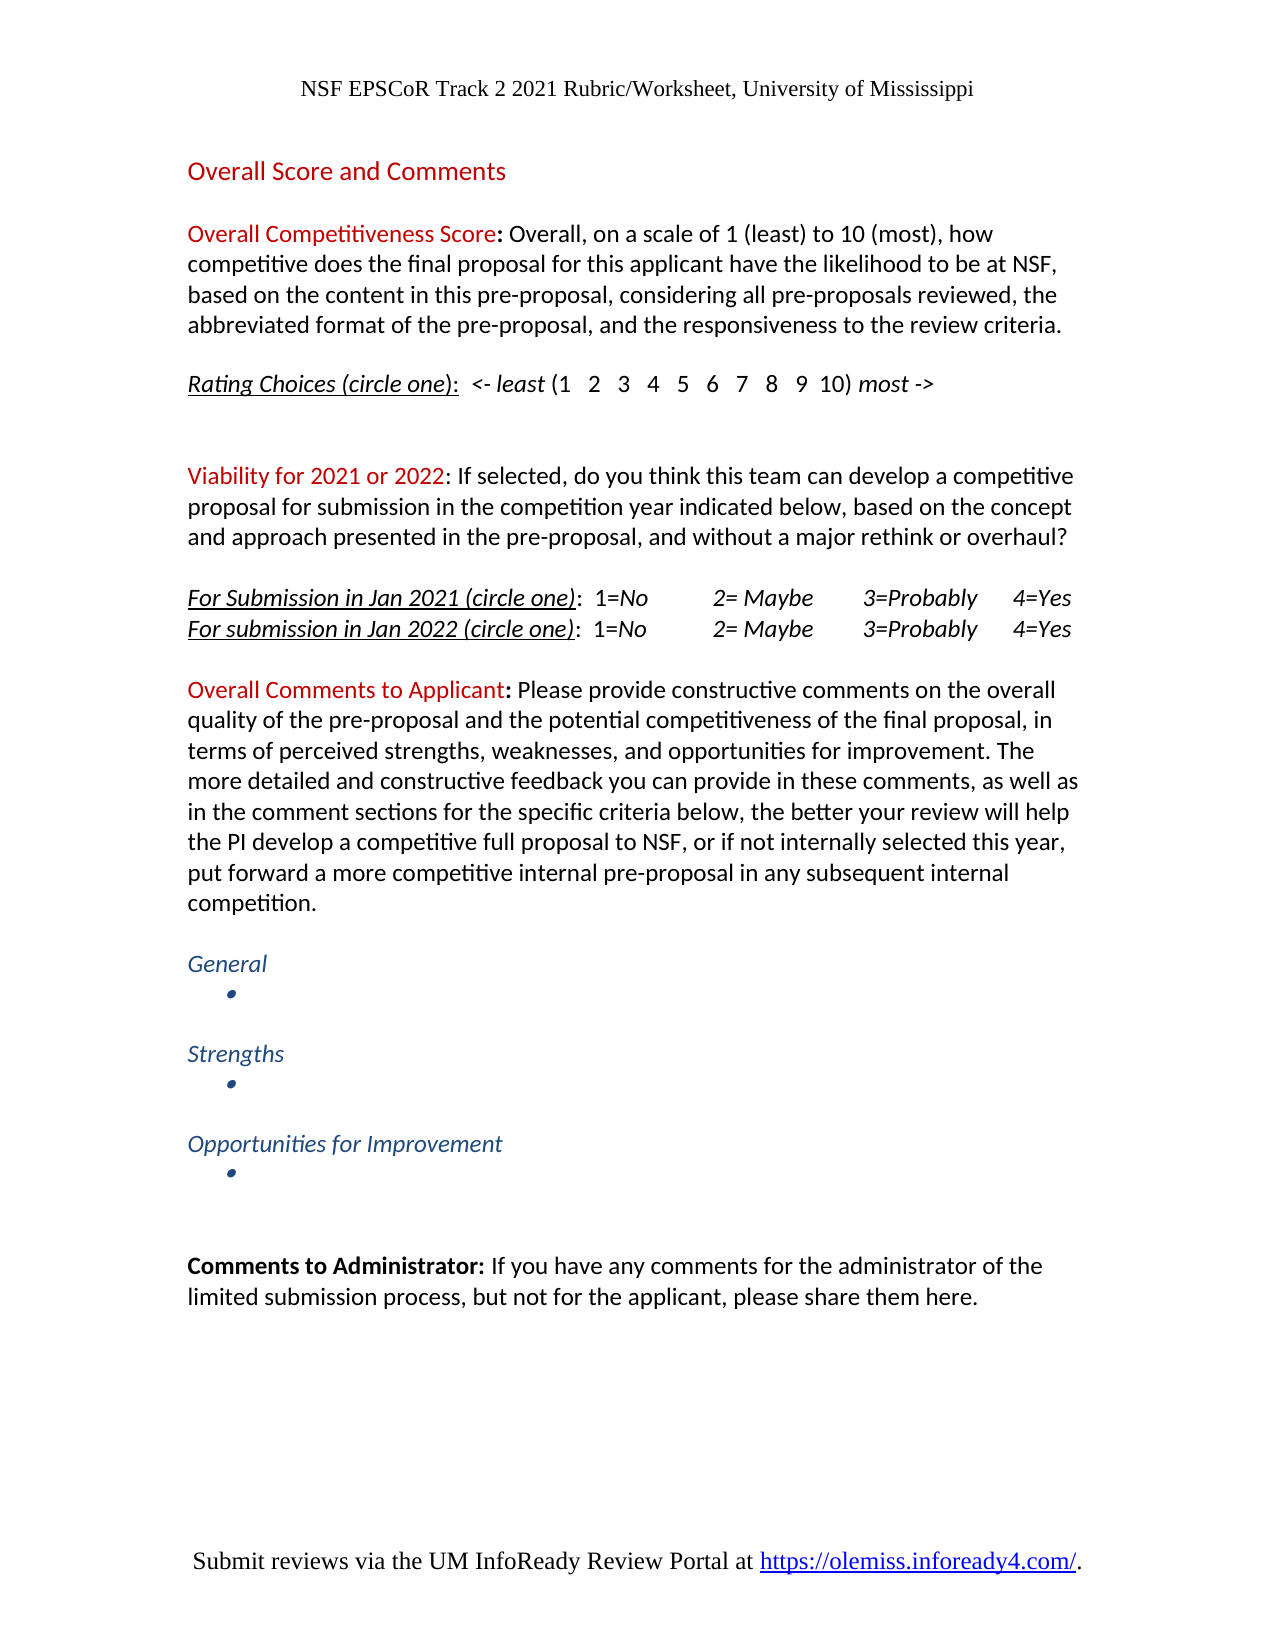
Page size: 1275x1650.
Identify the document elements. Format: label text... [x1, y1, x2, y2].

text Opportunities for Improvement [187, 1128, 1087, 1158]
text Viability for 2021 or 2022: If selected, do you think this team can develop a competitive proposal for submission in the competition year indicated below, based on the concept and approach presented in the pre-proposal, and without a major rethink or overhaul? [187, 460, 1087, 552]
text Strengths [187, 1038, 1087, 1069]
text For submission in Jan 2022 (circle one): 1=No 2= Maybe 3=Probably 4=Yes [187, 613, 1087, 643]
text Overall Comments to Applicant: Please provide constructive comments on the overall quality of the pre-proposal and the potential competitiveness of the final proposal, in terms of perceived strengths, weaknesses, and opportunities for improvement. The more detailed and constructive feedback you can provide in these comments, as well as in the comment sections for the specific criteria below, the better your review will help the PI develop a competitive full proposal to NSF, or if not internally selected this year, put forward a more competitive internal pre-proposal in any subsequent internal competition. [187, 674, 1087, 918]
text Overall Competitiveness Score: Overall, on a scale of 1 (least) to 10 (most), how competitive does the final proposal for this applicant have the likelihood to be at NSF, based on the content in this pre-proposal, considering all pre-proposals reviewed, the abbreviated format of the pre-proposal, and the responsiveness to the review criteria. [187, 218, 1087, 340]
text Rating Choices (circle one): <- least (1 2 3 4 5 6 7 8 9 10) most -> [187, 368, 1087, 399]
subtitle Overall Score and Comments [187, 154, 1087, 187]
text General [187, 948, 1087, 979]
text For Submission in Jan 2021 (circle one): 1=No 2= Maybe 3=Probably 4=Yes [187, 582, 1087, 613]
text Comments to Administrator: If you have any comments for the administrator of the limited submission process, but not for the applicant, please share them here. [187, 1250, 1087, 1311]
